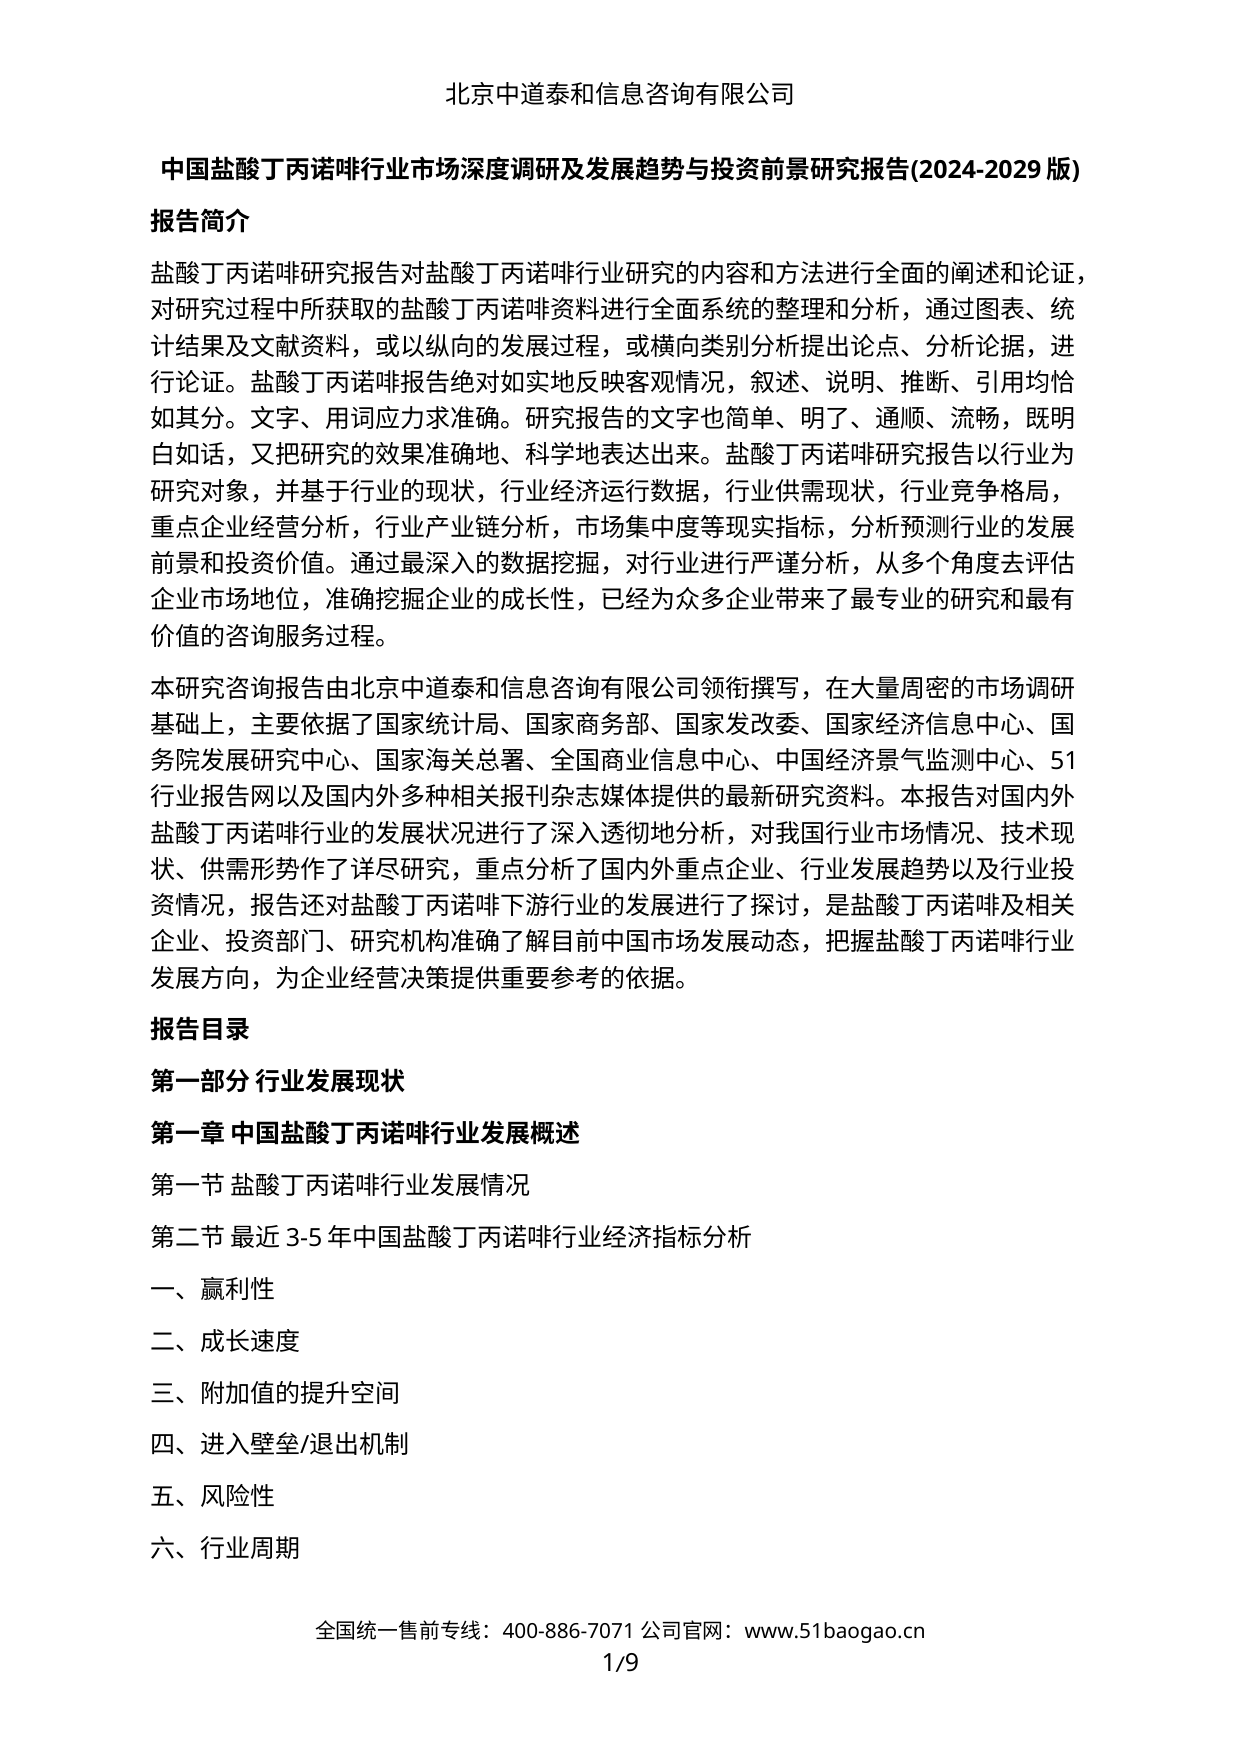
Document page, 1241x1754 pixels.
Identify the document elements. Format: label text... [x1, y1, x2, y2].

text 报告目录 [150, 1010, 1090, 1046]
text 报告简介 [150, 202, 1090, 238]
text 一、赢利性 [150, 1269, 1090, 1306]
text 二、成长速度 [150, 1321, 1090, 1357]
text 中国盐酸丁丙诺啡行业市场深度调研及发展趋势与投资前景研究报告(2024-2029版) [150, 150, 1090, 186]
text 盐酸丁丙诺啡研究报告对盐酸丁丙诺啡行业研究的内容和方法进行全面的阐述和论证，对研究过程中所获取的盐酸丁丙诺啡资料进行全面系统的整理和分析，通过图表、统计结果及文献资料，或以纵向的发展过程，或横向类别分析提出论点、分析论据，进行论证。盐酸丁丙诺啡报告绝对如实地反映客观情况，叙述、说明、推断、引用均恰如其分。文字、用词应力求准确。研究报告的文字也简单、明了、通顺、流畅，既明白如话，又把研究的效果准确地、科学地表达出来。盐酸丁丙诺啡研究报告以行业为研究对象，并基于行业的现状，行业经济运行数据，行业供需现状，行业竞争格局，重点企业经营分析，行业产业链分析，市场集中度等现实指标，分析预测行业的发展前景和投资价值。通过最深入的数据挖掘，对行业进行严谨分析，从多个角度去评估企业市场地位，准确挖掘企业的成长性，已经为众多企业带来了最专业的研究和最有价值的咨询服务过程。 [150, 254, 1090, 652]
text 第一节 盐酸丁丙诺啡行业发展情况 [150, 1166, 1090, 1202]
text 第二节 最近3-5年中国盐酸丁丙诺啡行业经济指标分析 [150, 1217, 1090, 1254]
text 三、附加值的提升空间 [150, 1373, 1090, 1409]
text 六、行业周期 [150, 1529, 1090, 1565]
text 五、风险性 [150, 1477, 1090, 1513]
text 第一章 中国盐酸丁丙诺啡行业发展概述 [150, 1114, 1090, 1150]
text 四、进入壁垒/退出机制 [150, 1425, 1090, 1461]
text 第一部分 行业发展现状 [150, 1062, 1090, 1098]
text 本研究咨询报告由北京中道泰和信息咨询有限公司领衔撰写，在大量周密的市场调研基础上，主要依据了国家统计局、国家商务部、国家发改委、国家经济信息中心、国务院发展研究中心、国家海关总署、全国商业信息中心、中国经济景气监测中心、51行业报告网以及国内外多种相关报刊杂志媒体提供的最新研究资料。本报告对国内外盐酸丁丙诺啡行业的发展状况进行了深入透彻地分析，对我国行业市场情况、技术现状、供需形势作了详尽研究，重点分析了国内外重点企业、行业发展趋势以及行业投资情况，报告还对盐酸丁丙诺啡下游行业的发展进行了探讨，是盐酸丁丙诺啡及相关企业、投资部门、研究机构准确了解目前中国市场发展动态，把握盐酸丁丙诺啡行业发展方向，为企业经营决策提供重要参考的依据。 [150, 668, 1090, 994]
